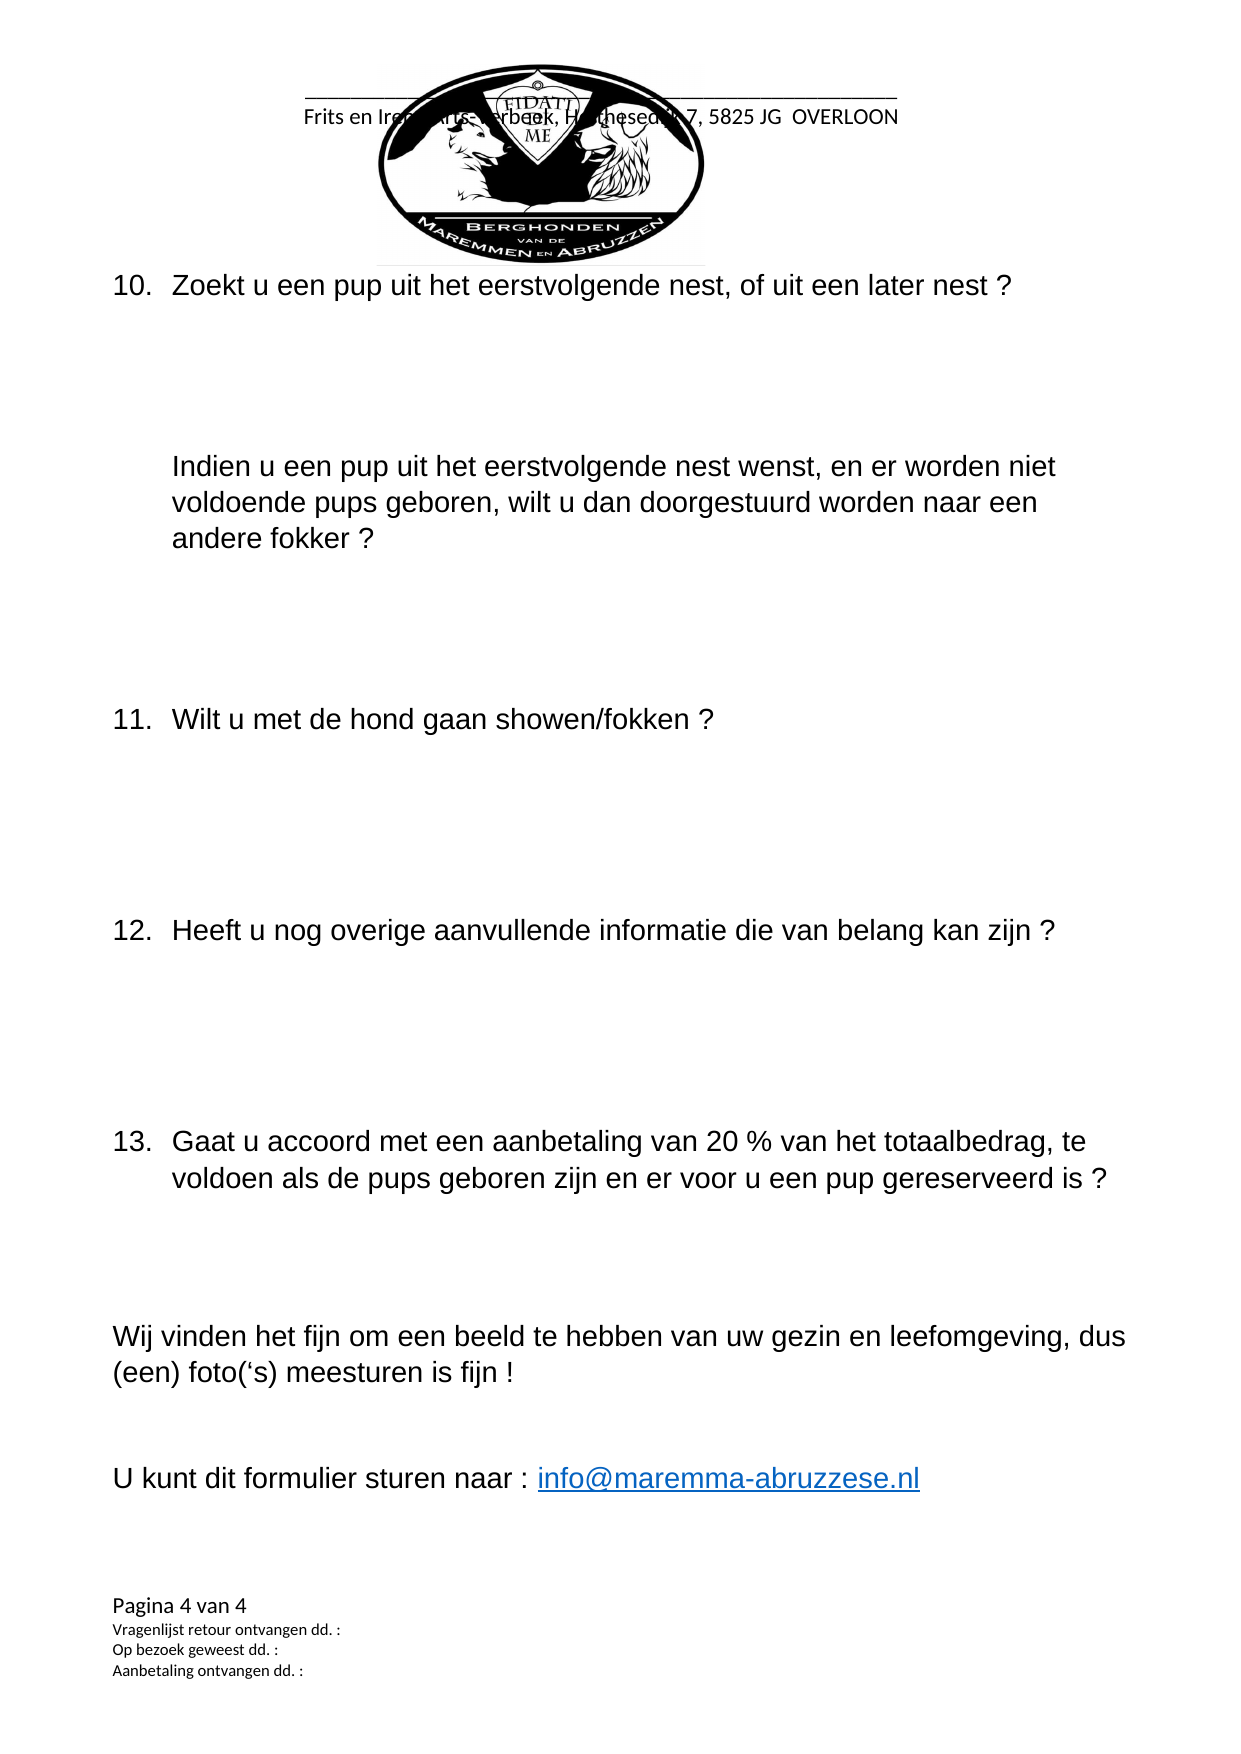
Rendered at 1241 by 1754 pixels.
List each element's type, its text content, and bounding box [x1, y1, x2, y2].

list Gaat u accoord met een aanbetaling van 20 % van het totaalbedrag, te voldoen als de pups geboren zijn en er voor u een pup gereserveerd is ? [112, 1124, 1128, 1194]
text U kunt dit formulier sturen naar : info@maremma-abruzzese.nl [112, 1461, 1128, 1494]
picture [376, 64, 706, 158]
list Wilt u met de hond gaan showen/fokken ? [112, 702, 1128, 736]
text Wij vinden het fijn om een beeld te hebben van uw gezin en leefomgeving, dus (een) foto(‘s) meesturen is fijn ! [112, 1319, 1128, 1389]
list Heeft u nog overige aanvullende informatie die van belang kan zijn ? [112, 913, 1128, 947]
list Indien u een pup uit het eerstvolgende nest wenst, en er worden niet voldoende pups geboren, wilt u dan doorgestuurd worden naar een andere fokker ? [172, 449, 1128, 555]
list Zoekt u een pup uit het eerstvolgende nest, of uit een later nest ? [112, 158, 1128, 302]
